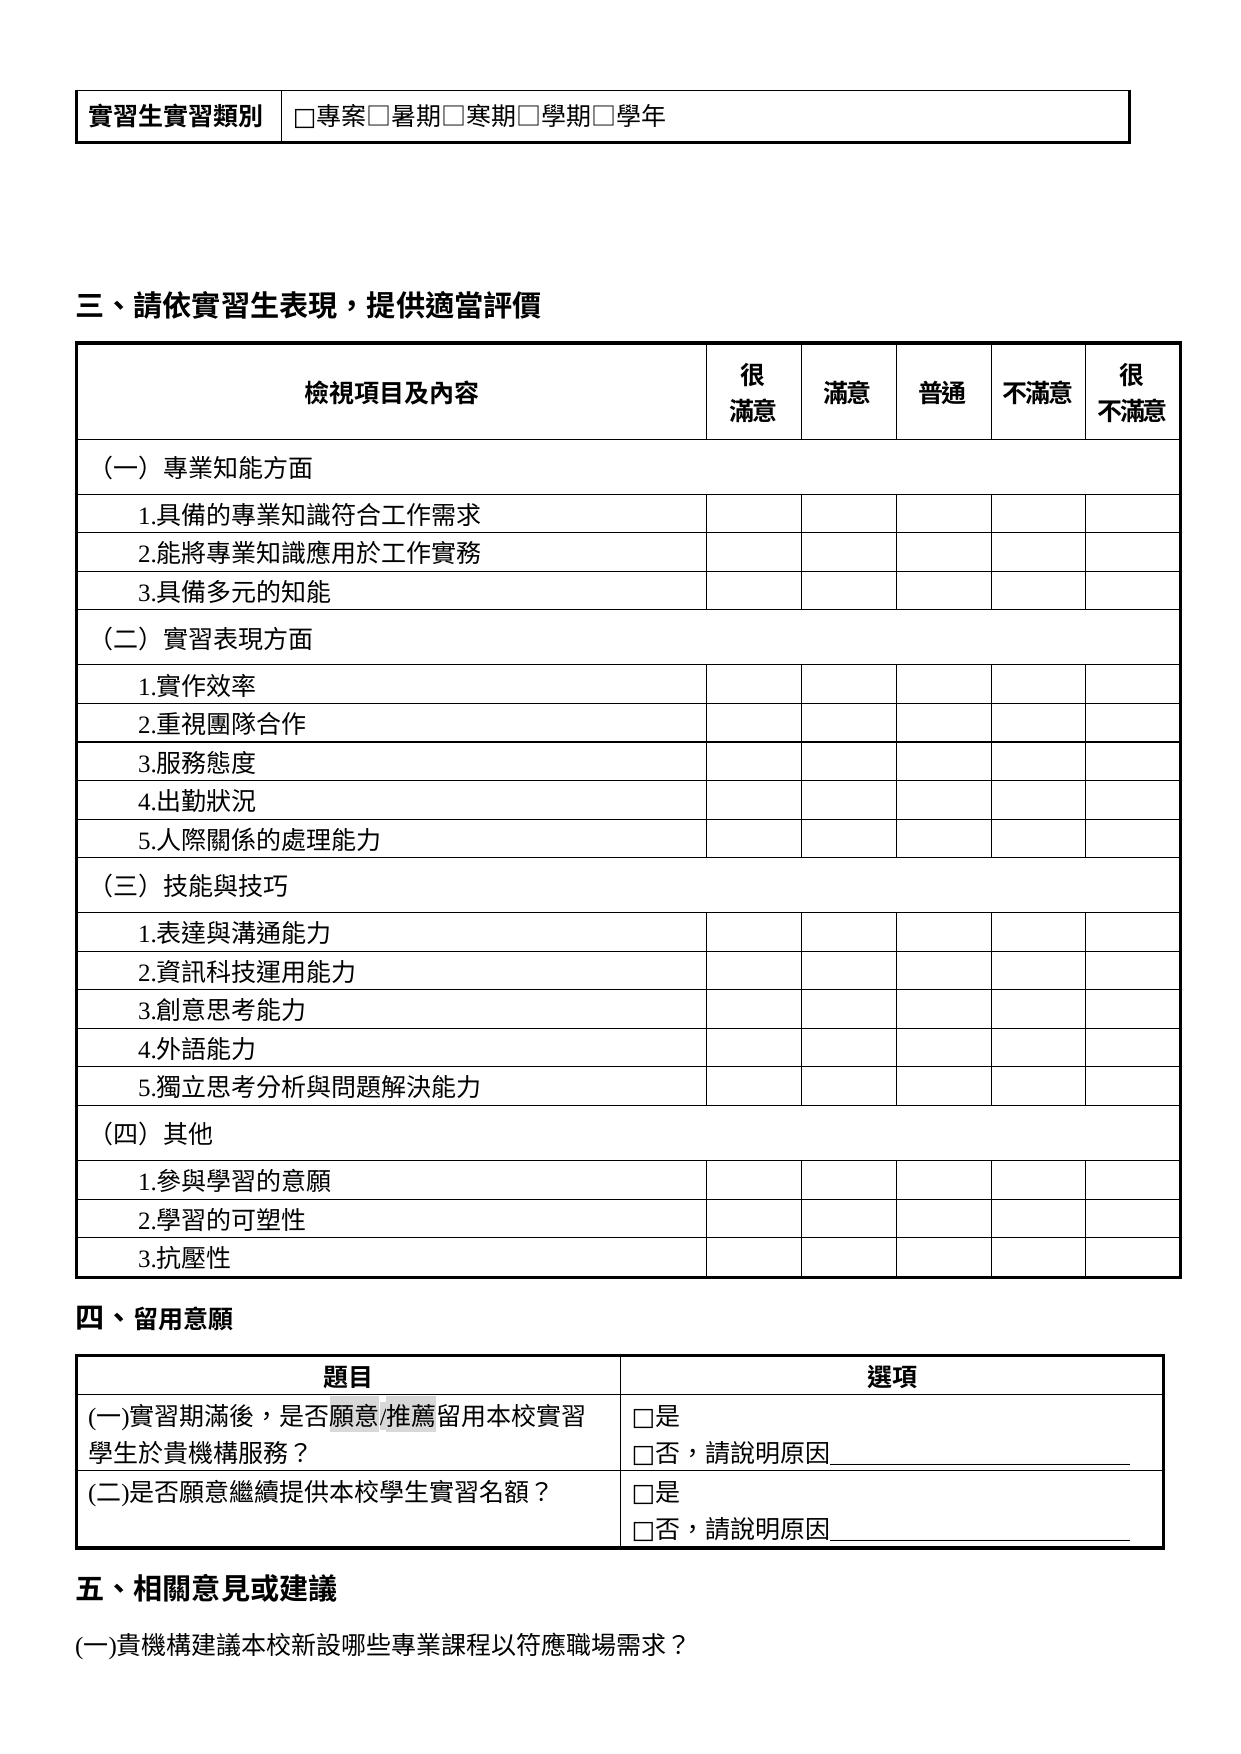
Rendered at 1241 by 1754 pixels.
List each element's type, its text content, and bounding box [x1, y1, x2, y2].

table_cell [802, 743, 896, 780]
text (一)貴機構建議本校新設哪些專業課程以符應職場需求？ [75, 1624, 1165, 1662]
table_header 普通 [897, 345, 991, 438]
table_cell [992, 1238, 1085, 1276]
table_cell [707, 1161, 801, 1198]
table_cell [802, 533, 896, 571]
table_cell [707, 533, 801, 571]
table_header 題目 [78, 1357, 620, 1394]
table_cell [992, 1161, 1085, 1198]
table_cell [992, 952, 1085, 989]
table_cell [707, 952, 801, 989]
table_cell [1086, 820, 1179, 857]
table_cell [992, 533, 1085, 571]
table_cell 3.服務態度 [78, 743, 706, 780]
table_cell [897, 952, 991, 989]
table_header 不滿意 [992, 345, 1085, 438]
table_cell [1086, 952, 1179, 989]
table_cell [1086, 1161, 1179, 1198]
table_cell [897, 665, 991, 703]
table_cell [707, 1238, 801, 1276]
text 五、相關意見或建議 [75, 1550, 1165, 1624]
table_cell （一）專業知能方面 [78, 440, 1179, 493]
table_cell 2.能將專業知識應用於工作實務 [78, 533, 706, 571]
table_header 選項 [621, 1357, 1162, 1394]
table_cell 5.人際關係的處理能力 [78, 820, 706, 857]
table_cell 2.資訊科技運用能力 [78, 952, 706, 989]
text 四、留用意願 [75, 1279, 1165, 1354]
table_cell [1086, 495, 1179, 532]
table_cell 1.表達與溝通能力 [78, 913, 706, 951]
table_cell [802, 1161, 896, 1198]
table_cell [802, 1200, 896, 1237]
table_cell [992, 495, 1085, 532]
table_cell [897, 1067, 991, 1105]
table_cell [707, 1200, 801, 1237]
table_cell 實習生實習類別 [78, 91, 281, 141]
table_cell 4.出勤狀況 [78, 781, 706, 818]
table_cell [707, 1029, 801, 1066]
table_cell [707, 665, 801, 703]
table_cell [897, 1238, 991, 1276]
table_header 很 不滿意 [1086, 345, 1179, 438]
table_cell [1086, 1067, 1179, 1105]
table_cell [802, 572, 896, 609]
table_cell 3.具備多元的知能 [78, 572, 706, 609]
table_cell [802, 781, 896, 818]
table_cell □是 □否，請說明原因＿＿＿＿＿＿＿＿＿＿＿＿ [621, 1395, 1162, 1470]
table_cell [897, 820, 991, 857]
table_cell [1086, 533, 1179, 571]
text 三、請依實習生表現，提供適當評價 [75, 266, 1165, 341]
table_cell [992, 665, 1085, 703]
table_cell 5.獨立思考分析與問題解決能力 [78, 1067, 706, 1105]
table_cell [802, 820, 896, 857]
table_cell [1086, 781, 1179, 818]
table_cell [1086, 1200, 1179, 1237]
table_cell [707, 781, 801, 818]
table_cell [802, 990, 896, 1028]
table_cell [707, 990, 801, 1028]
table_cell （二）實習表現方面 [78, 610, 1179, 664]
table_cell （三）技能與技巧 [78, 858, 1179, 912]
table_cell [1086, 704, 1179, 741]
table_cell [1086, 1029, 1179, 1066]
table_cell [1086, 665, 1179, 703]
table_cell [897, 1161, 991, 1198]
table_cell [897, 533, 991, 571]
table_cell [1086, 913, 1179, 951]
table_cell [802, 704, 896, 741]
table_cell [992, 820, 1085, 857]
table_cell [707, 495, 801, 532]
table_cell 1.實作效率 [78, 665, 706, 703]
table_cell [802, 913, 896, 951]
table_cell [992, 1067, 1085, 1105]
table_cell [897, 913, 991, 951]
table_cell (二)是否願意繼續提供本校學生實習名額？ [78, 1471, 620, 1546]
table_cell [992, 743, 1085, 780]
table_cell [707, 743, 801, 780]
table_cell [1086, 990, 1179, 1028]
table_cell [802, 952, 896, 989]
table_header 檢視項目及內容 [78, 345, 706, 438]
table_cell 1.參與學習的意願 [78, 1161, 706, 1198]
table_cell [897, 1029, 991, 1066]
table_cell [802, 665, 896, 703]
table_cell □專案□暑期□寒期□學期□學年 [282, 91, 1128, 141]
table_cell [992, 1200, 1085, 1237]
table_cell [897, 704, 991, 741]
table_cell [707, 820, 801, 857]
table_cell [992, 704, 1085, 741]
table_cell (一)實習期滿後，是否願意/推薦留用本校實習學生於貴機構服務？ [78, 1395, 620, 1470]
table_cell 1.具備的專業知識符合工作需求 [78, 495, 706, 532]
table_cell 2.學習的可塑性 [78, 1200, 706, 1237]
table_cell [992, 572, 1085, 609]
table_cell [707, 913, 801, 951]
table_cell 3.創意思考能力 [78, 990, 706, 1028]
table_cell □是 □否，請說明原因＿＿＿＿＿＿＿＿＿＿＿＿ [621, 1471, 1162, 1546]
table_cell [897, 572, 991, 609]
table_cell [1086, 1238, 1179, 1276]
table_cell [1086, 572, 1179, 609]
table_cell [707, 1067, 801, 1105]
table_cell [897, 495, 991, 532]
table_cell （四）其他 [78, 1106, 1179, 1160]
table_cell [802, 1029, 896, 1066]
table_cell [897, 1200, 991, 1237]
table_cell [992, 781, 1085, 818]
table_header 滿意 [802, 345, 896, 438]
table_cell [802, 495, 896, 532]
table_cell [897, 743, 991, 780]
table_cell [707, 704, 801, 741]
table_cell [802, 1067, 896, 1105]
table_cell 2.重視團隊合作 [78, 704, 706, 741]
table_cell [707, 572, 801, 609]
table_cell [992, 1029, 1085, 1066]
table_header 很 滿意 [707, 345, 801, 438]
table_cell 3.抗壓性 [78, 1238, 706, 1276]
table_cell [802, 1238, 896, 1276]
table_cell 4.外語能力 [78, 1029, 706, 1066]
table_cell [897, 781, 991, 818]
table_cell [992, 990, 1085, 1028]
table_cell [992, 913, 1085, 951]
table_cell [1086, 743, 1179, 780]
table_cell [897, 990, 991, 1028]
